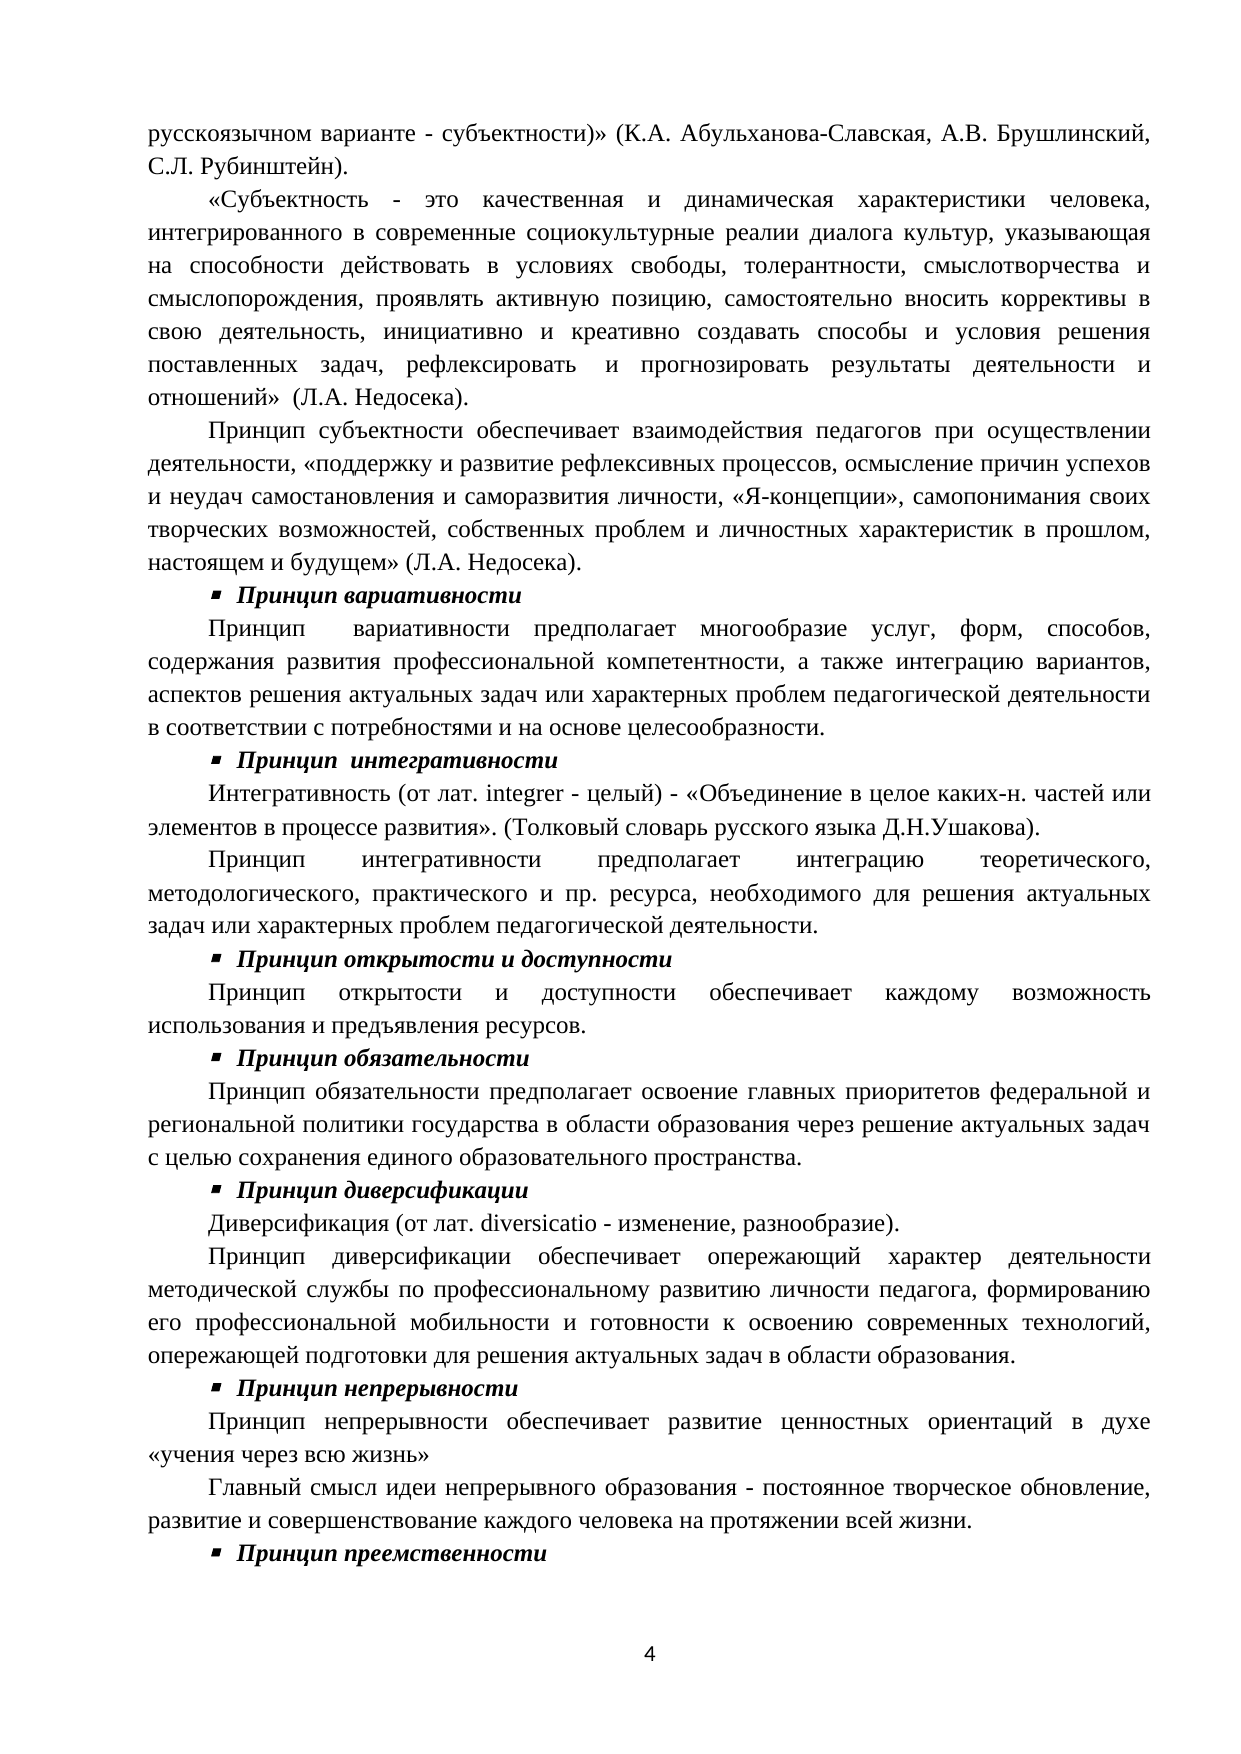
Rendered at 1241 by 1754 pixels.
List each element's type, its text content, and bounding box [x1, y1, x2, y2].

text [148, 118, 1152, 180]
text Принцип обязательности предполагает освоение главных приоритетов федеральной и региональной политики государства в области образования через решение актуальных задач с целью сохранения единого образовательного пространства. [148, 1076, 1152, 1171]
text Принцип вариативности предполагает многообразие услуг, форм, способов, содержания развития профессиональной компетентности, а также интеграцию вариантов, аспектов решения актуальных задач или характерных проблем педагогической деятельности в соответствии с потребностями и на основе целесообразности. [148, 613, 1152, 741]
text Диверсификация (от лат. diversicatio - изменение, разнообразие). [148, 1208, 1152, 1237]
text Интегративность (от лат. integrer - целый) - «Объединение в целое каких-н. частей или элементов в процессе развития». (Толковый словарь русского языка Д.Н.Ушакова). [148, 778, 1152, 840]
text Главный смысл идеи непрерывного образования - постоянное творческое обновление, развитие и совершенствование каждого человека на протяжении всей жизни. [148, 1472, 1152, 1534]
list Принцип вариативности [208, 580, 1152, 609]
list Принцип преемственности [208, 1538, 1152, 1567]
list Принцип непрерывности [208, 1373, 1152, 1402]
text Принцип непрерывности обеспечивает развитие ценностных ориентаций в духе «учения через всю жизнь» [148, 1406, 1152, 1468]
text «Субъектность - это качественная и динамическая характеристики человека, интегрированного в современные социокультурные реалии диалога культур, указывающая на способности действовать в условиях свободы, толерантности, смыслотворчества и смыслопорождения, проявлять активную позицию, самостоятельно вносить коррективы в свою деятельность, инициативно и креативно создавать способы и условия решения поставленных задач, рефлексировать и прогнозировать результаты деятельности и отношений» (Л.А. Недосека). [148, 184, 1152, 411]
list Принцип обязательности [208, 1043, 1152, 1071]
subtitle Принцип интегративности предполагает интеграцию теоретического, методологического, практического и пр. ресурса, необходимого для решения актуальных задач или характерных проблем педагогической деятельности. [148, 844, 1152, 939]
text Принцип диверсификации обеспечивает опережающий характер деятельности методической службы по профессиональному развитию личности педагога, формированию его профессиональной мобильности и готовности к освоению современных технологий, опережающей подготовки для решения актуальных задач в области образования. [148, 1241, 1152, 1369]
list Принцип интегративности [208, 746, 1152, 774]
text Принцип субъектности обеспечивает взаимодействия педагогов при осуществлении деятельности, «поддержку и развитие рефлексивных процессов, осмысление причин успехов и неудач самостановления и саморазвития личности, «Я-концепции», самопонимания своих творческих возможностей, собственных проблем и личностных характеристик в прошлом, настоящем и будущем» (Л.А. Недосека). [148, 415, 1152, 576]
text Принцип открытости и доступности обеспечивает каждому возможность использования и предъявления ресурсов. [148, 977, 1152, 1038]
list Принцип открытости и доступности [208, 944, 1152, 972]
list Принцип диверсификации [208, 1175, 1152, 1203]
